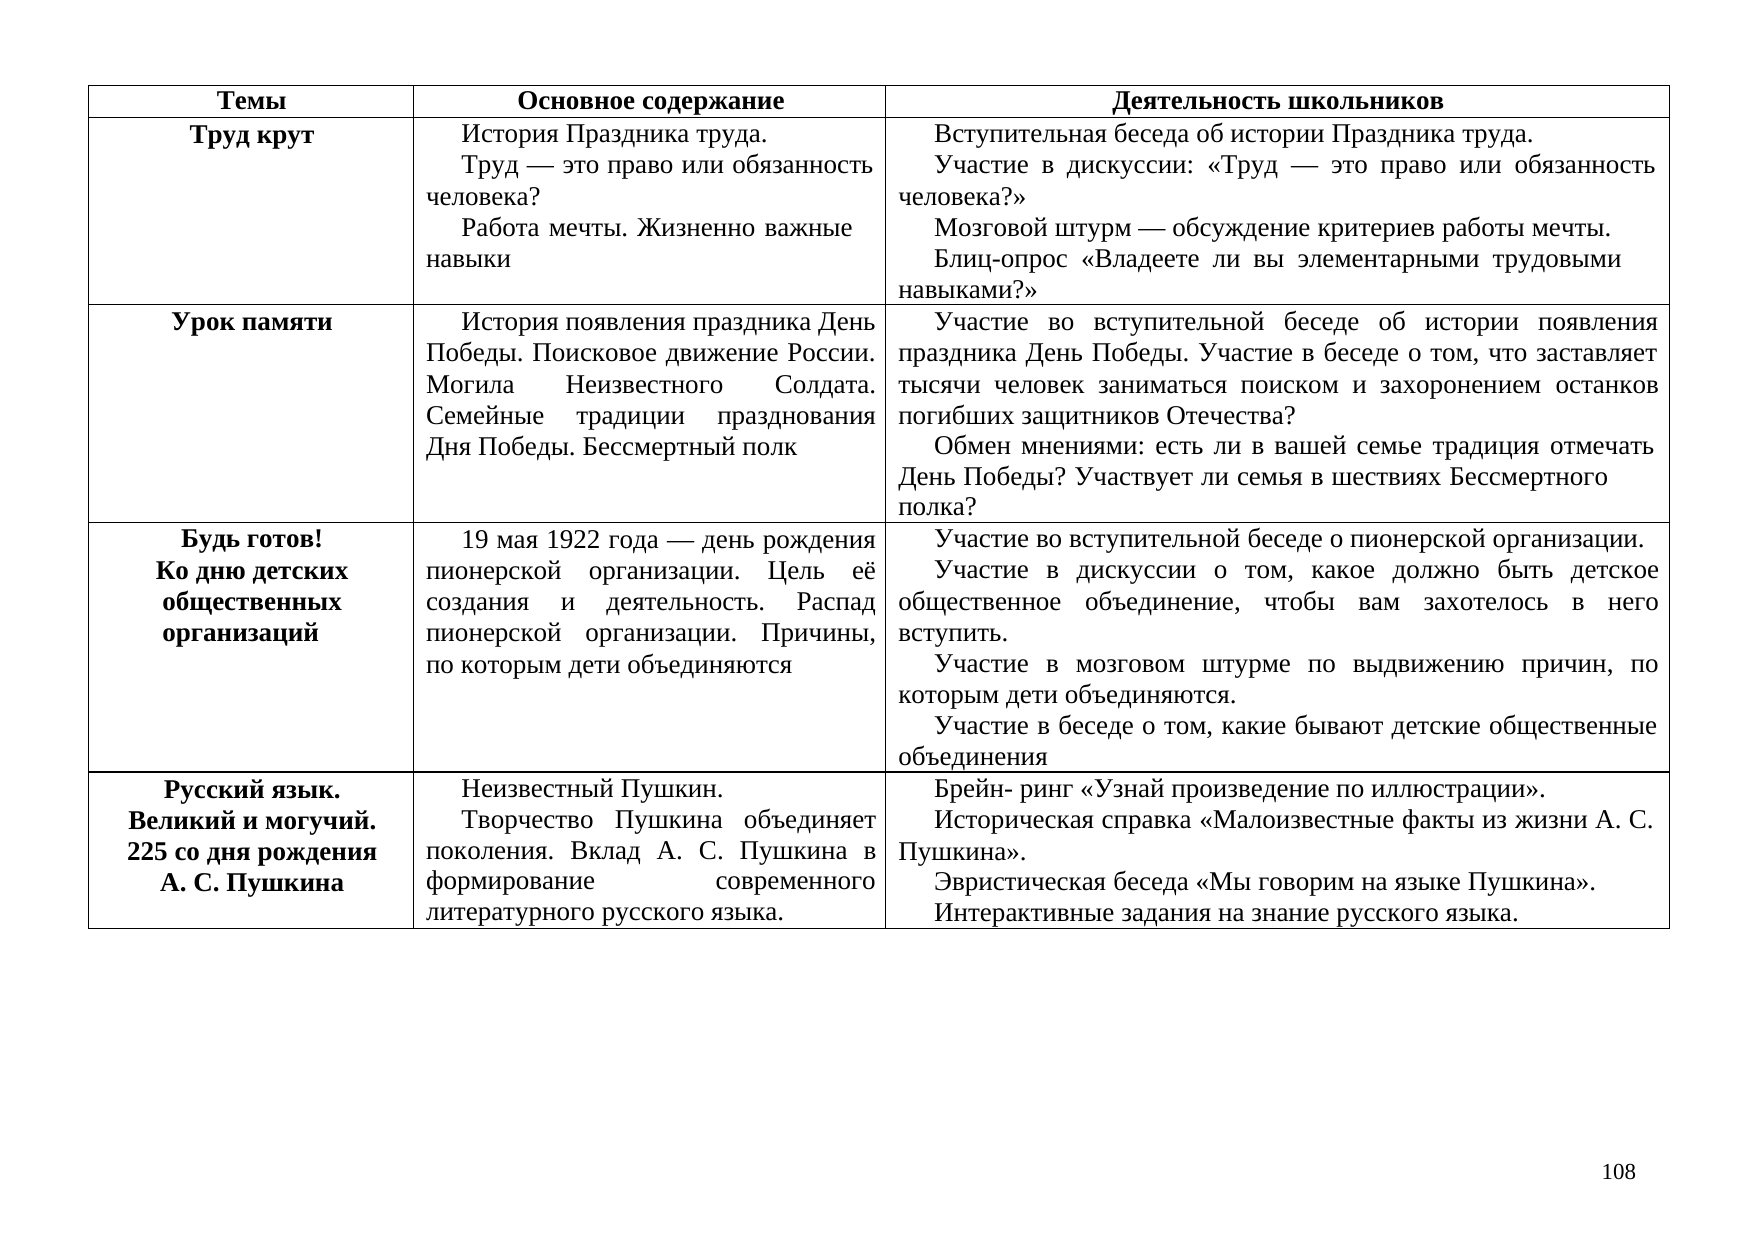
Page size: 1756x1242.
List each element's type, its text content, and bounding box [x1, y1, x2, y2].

table_cell Участие во вступительной беседе о пионерской организации. Участие в дискуссии о том, какое должно быть детское общественное объединение, чтобы вам захотелось в него вступить. Участие в мозговом штурме по выдвижению причин, по которым дети объединяются. Участие в беседе о том, какие бывают детские общественные объединения [886, 523, 1669, 771]
table_cell Русский язык. Великий и могучий. 225 со дня рождения А. С. Пушкина [89, 773, 413, 928]
table_header Темы [89, 86, 413, 117]
table_cell Вступительная беседа об истории Праздника труда. Участие в дискуссии: «Труд — это право или обязанность человека?» Мозговой штурм — обсуждение критериев работы мечты. Блиц-опрос «Владеете ли вы элементарными трудовыми навыками?» [886, 118, 1669, 304]
table_cell Брейн- ринг «Узнай произведение по иллюстрации». Историческая справка «Малоизвестные факты из жизни А. С. Пушкина». Эвристическая беседа «Мы говорим на языке Пушкина». Интерактивные задания на знание русского языка. [886, 773, 1669, 928]
table_cell Труд крут [89, 118, 413, 304]
table_cell История появления праздника День Победы. Поисковое движение России. Могила Неизвестного Солдата. Семейные традиции празднования Дня Победы. Бессмертный полк [414, 305, 885, 522]
table_cell История Праздника труда. Труд — это право или обязанность человека? Работа мечты. Жизненно важные навыки [414, 118, 885, 304]
table_cell Будь готов! Ко дню детских общественных организаций [89, 523, 413, 771]
table_cell 19 мая 1922 года — день рождения пионерской организации. Цель её создания и деятельность. Распад пионерской организации. Причины, по которым дети объединяются [414, 523, 885, 771]
table_cell Урок памяти [89, 305, 413, 522]
table_header Основное содержание [414, 86, 885, 117]
table_cell Неизвестный Пушкин. Творчество Пушкина объединяет поколения. Вклад А. С. Пушкина в формирование современного литературного русского языка. [414, 773, 885, 928]
table_header Деятельность школьников [886, 86, 1669, 117]
table_cell Участие во вступительной беседе об истории появления праздника День Победы. Участие в беседе о том, что заставляет тысячи человек заниматься поиском и захоронением останков погибших защитников Отечества? Обмен мнениями: есть ли в вашей семье традиция отмечать День Победы? Участвует ли семья в шествиях Бессмертного полка? [886, 305, 1669, 522]
